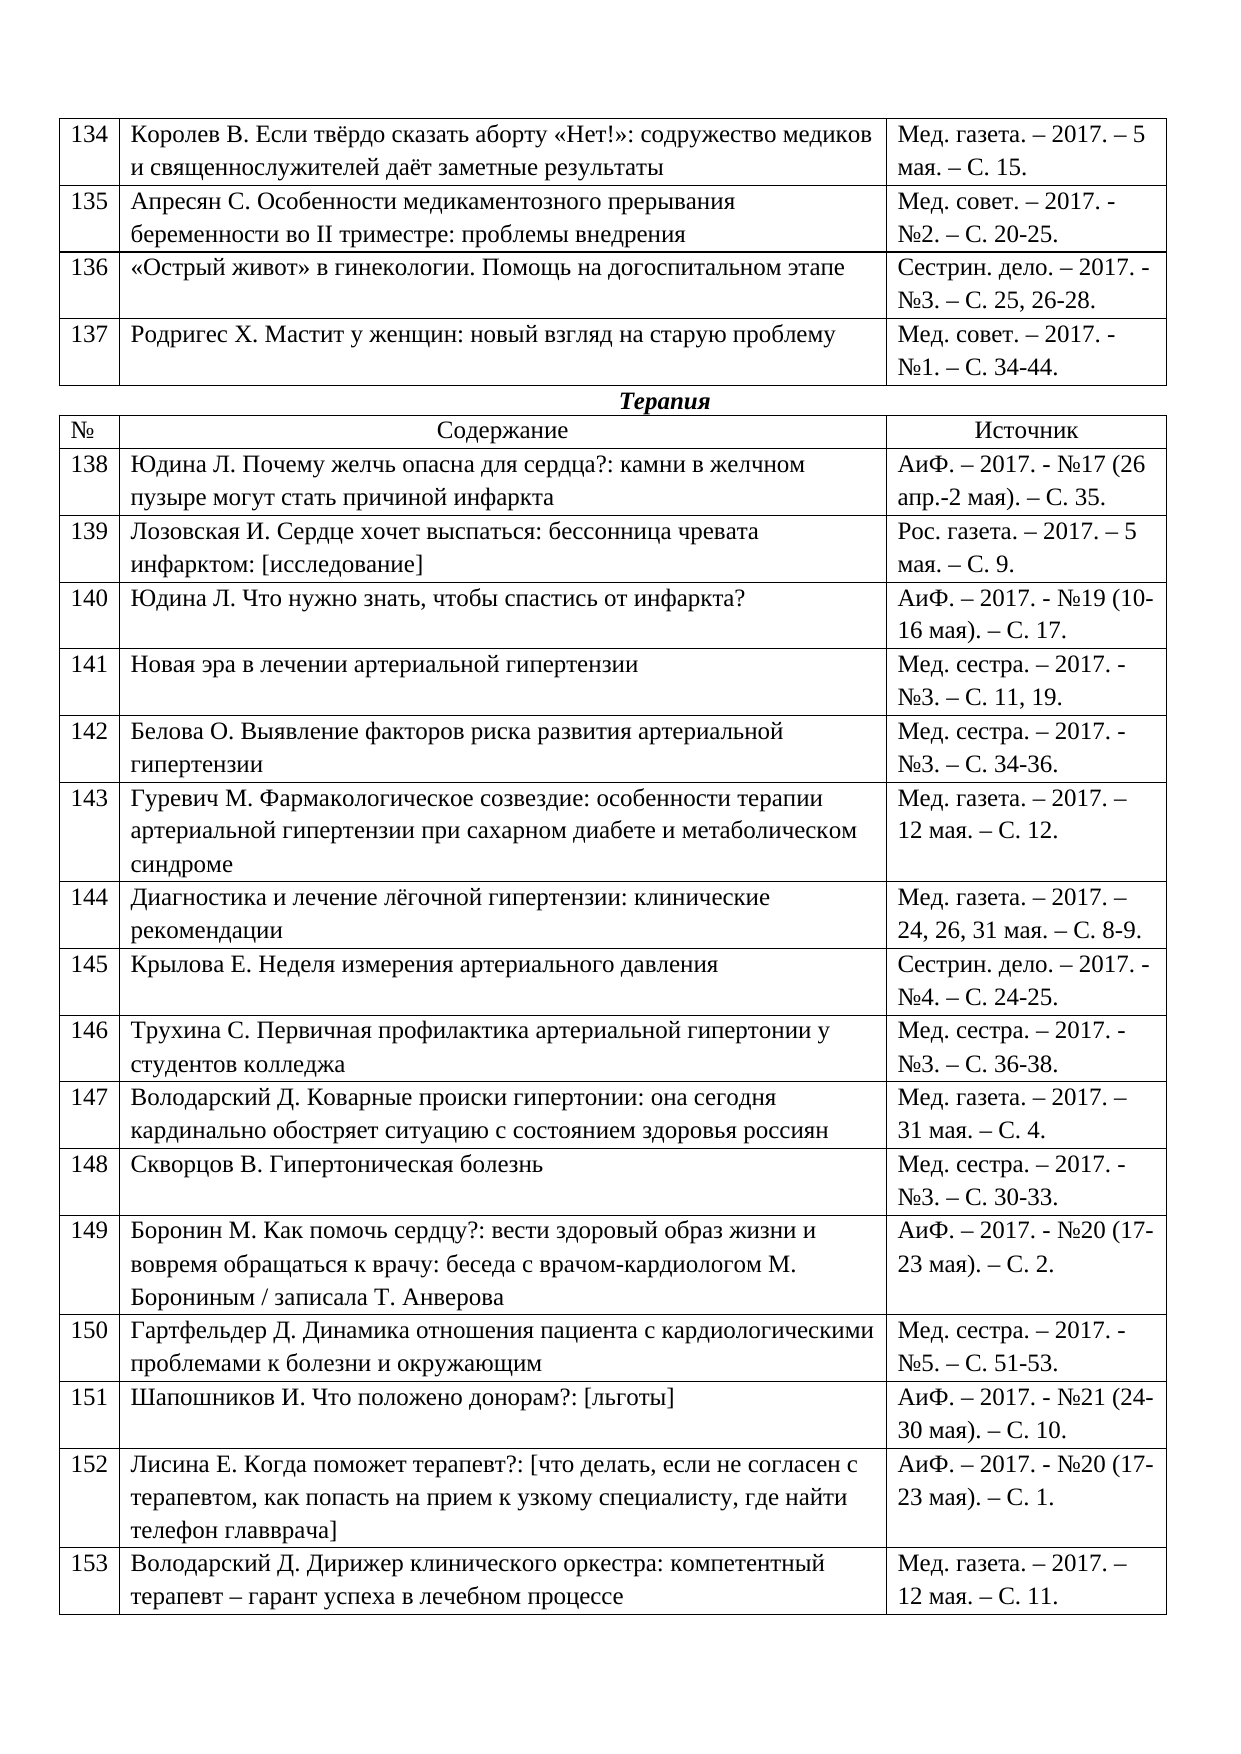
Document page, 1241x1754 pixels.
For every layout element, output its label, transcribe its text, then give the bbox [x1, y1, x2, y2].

table_cell Володарский Д. Коварные происки гипертонии: она сегодня кардинально обостряет ситуацию с состоянием здоровья россиян [120, 1082, 886, 1148]
table_cell «Острый живот» в гинекологии. Помощь на догоспитальном этапе [120, 253, 886, 318]
table_cell Мед. сестра. – 2017. - №3. – С. 30-33. [887, 1149, 1166, 1214]
table_cell 151 [60, 1382, 119, 1448]
table_cell Лисина Е. Когда поможет терапевт?: [что делать, если не согласен с терапевтом, как попасть на прием к узкому специалисту, где найти телефон главврача] [120, 1449, 886, 1547]
table_cell 144 [60, 882, 119, 948]
table_cell 134 [60, 119, 119, 185]
table_header Источник [887, 416, 1166, 448]
table_cell 138 [60, 449, 119, 515]
table_cell Крылова Е. Неделя измерения артериального давления [120, 949, 886, 1014]
table_cell Мед. газета. – 2017. – 12 мая. – С. 12. [887, 783, 1166, 881]
table_cell Сестрин. дело. – 2017. - №4. – С. 24-25. [887, 949, 1166, 1014]
text Терапия [177, 386, 1152, 414]
table_cell Мед. совет. – 2017. - №2. – С. 20-25. [887, 186, 1166, 251]
table_cell 137 [60, 319, 119, 385]
table_cell Юдина Л. Почему желчь опасна для сердца?: камни в желчном пузыре могут стать причиной инфаркта [120, 449, 886, 515]
table_cell АиФ. – 2017. - №17 (26 апр.-2 мая). – С. 35. [887, 449, 1166, 515]
table_cell Мед. сестра. – 2017. - №3. – С. 36-38. [887, 1016, 1166, 1081]
table_cell АиФ. – 2017. - №21 (24-30 мая). – С. 10. [887, 1382, 1166, 1448]
table_cell Новая эра в лечении артериальной гипертензии [120, 649, 886, 715]
table_cell Юдина Л. Что нужно знать, чтобы спастись от инфаркта? [120, 583, 886, 648]
table_cell 139 [60, 516, 119, 582]
table_cell 135 [60, 186, 119, 251]
table_cell АиФ. – 2017. - №19 (10-16 мая). – С. 17. [887, 583, 1166, 648]
table_cell Белова О. Выявление факторов риска развития артериальной гипертензии [120, 716, 886, 782]
table_cell Королев В. Если твёрдо сказать аборту «Нет!»: содружество медиков и священнослужителей даёт заметные результаты [120, 119, 886, 185]
table_cell Мед. сестра. – 2017. - №3. – С. 11, 19. [887, 649, 1166, 715]
table_cell Рос. газета. – 2017. – 5 мая. – С. 9. [887, 516, 1166, 582]
table_cell Мед. газета. – 2017. – 5 мая. – С. 15. [887, 119, 1166, 185]
table_cell АиФ. – 2017. - №20 (17-23 мая). – С. 2. [887, 1216, 1166, 1314]
table_header № [60, 416, 119, 448]
table_cell 142 [60, 716, 119, 782]
table_cell Гартфельдер Д. Динамика отношения пациента с кардиологическими проблемами к болезни и окружающим [120, 1315, 886, 1381]
table_cell Скворцов В. Гипертоническая болезнь [120, 1149, 886, 1214]
table_cell Мед. газета. – 2017. – 12 мая. – С. 11. [887, 1548, 1166, 1614]
table_cell 153 [60, 1548, 119, 1614]
table_cell 149 [60, 1216, 119, 1314]
table_cell Сестрин. дело. – 2017. - №3. – С. 25, 26-28. [887, 253, 1166, 318]
table_cell 148 [60, 1149, 119, 1214]
table_cell Диагностика и лечение лёгочной гипертензии: клинические рекомендации [120, 882, 886, 948]
table_cell Мед. сестра. – 2017. - №5. – С. 51-53. [887, 1315, 1166, 1381]
table_cell 147 [60, 1082, 119, 1148]
table_cell 145 [60, 949, 119, 1014]
table_cell 150 [60, 1315, 119, 1381]
table_cell 136 [60, 253, 119, 318]
table_cell 140 [60, 583, 119, 648]
table_cell Мед. сестра. – 2017. - №3. – С. 34-36. [887, 716, 1166, 782]
table_cell Мед. газета. – 2017. – 24, 26, 31 мая. – С. 8-9. [887, 882, 1166, 948]
table_cell Мед. совет. – 2017. - №1. – С. 34-44. [887, 319, 1166, 385]
table_cell Родригес Х. Мастит у женщин: новый взгляд на старую проблему [120, 319, 886, 385]
table_cell Апресян С. Особенности медикаментозного прерывания беременности во II триместре: проблемы внедрения [120, 186, 886, 251]
table_cell 152 [60, 1449, 119, 1547]
table_cell Трухина С. Первичная профилактика артериальной гипертонии у студентов колледжа [120, 1016, 886, 1081]
table_cell 141 [60, 649, 119, 715]
table_cell 146 [60, 1016, 119, 1081]
table_cell Гуревич М. Фармакологическое созвездие: особенности терапии артериальной гипертензии при сахарном диабете и метаболическом синдроме [120, 783, 886, 881]
table_cell Володарский Д. Дирижер клинического оркестра: компетентный терапевт – гарант успеха в лечебном процессе [120, 1548, 886, 1614]
table_cell Шапошников И. Что положено донорам?: [льготы] [120, 1382, 886, 1448]
table_header Содержание [120, 416, 886, 448]
table_cell АиФ. – 2017. - №20 (17-23 мая). – С. 1. [887, 1449, 1166, 1547]
table_cell Мед. газета. – 2017. – 31 мая. – С. 4. [887, 1082, 1166, 1148]
table_cell Лозовская И. Сердце хочет выспаться: бессонница чревата инфарктом: [исследование] [120, 516, 886, 582]
table_cell 143 [60, 783, 119, 881]
table_cell Боронин М. Как помочь сердцу?: вести здоровый образ жизни и вовремя обращаться к врачу: беседа с врачом-кардиологом М. Борониным / записала Т. Анверова [120, 1216, 886, 1314]
